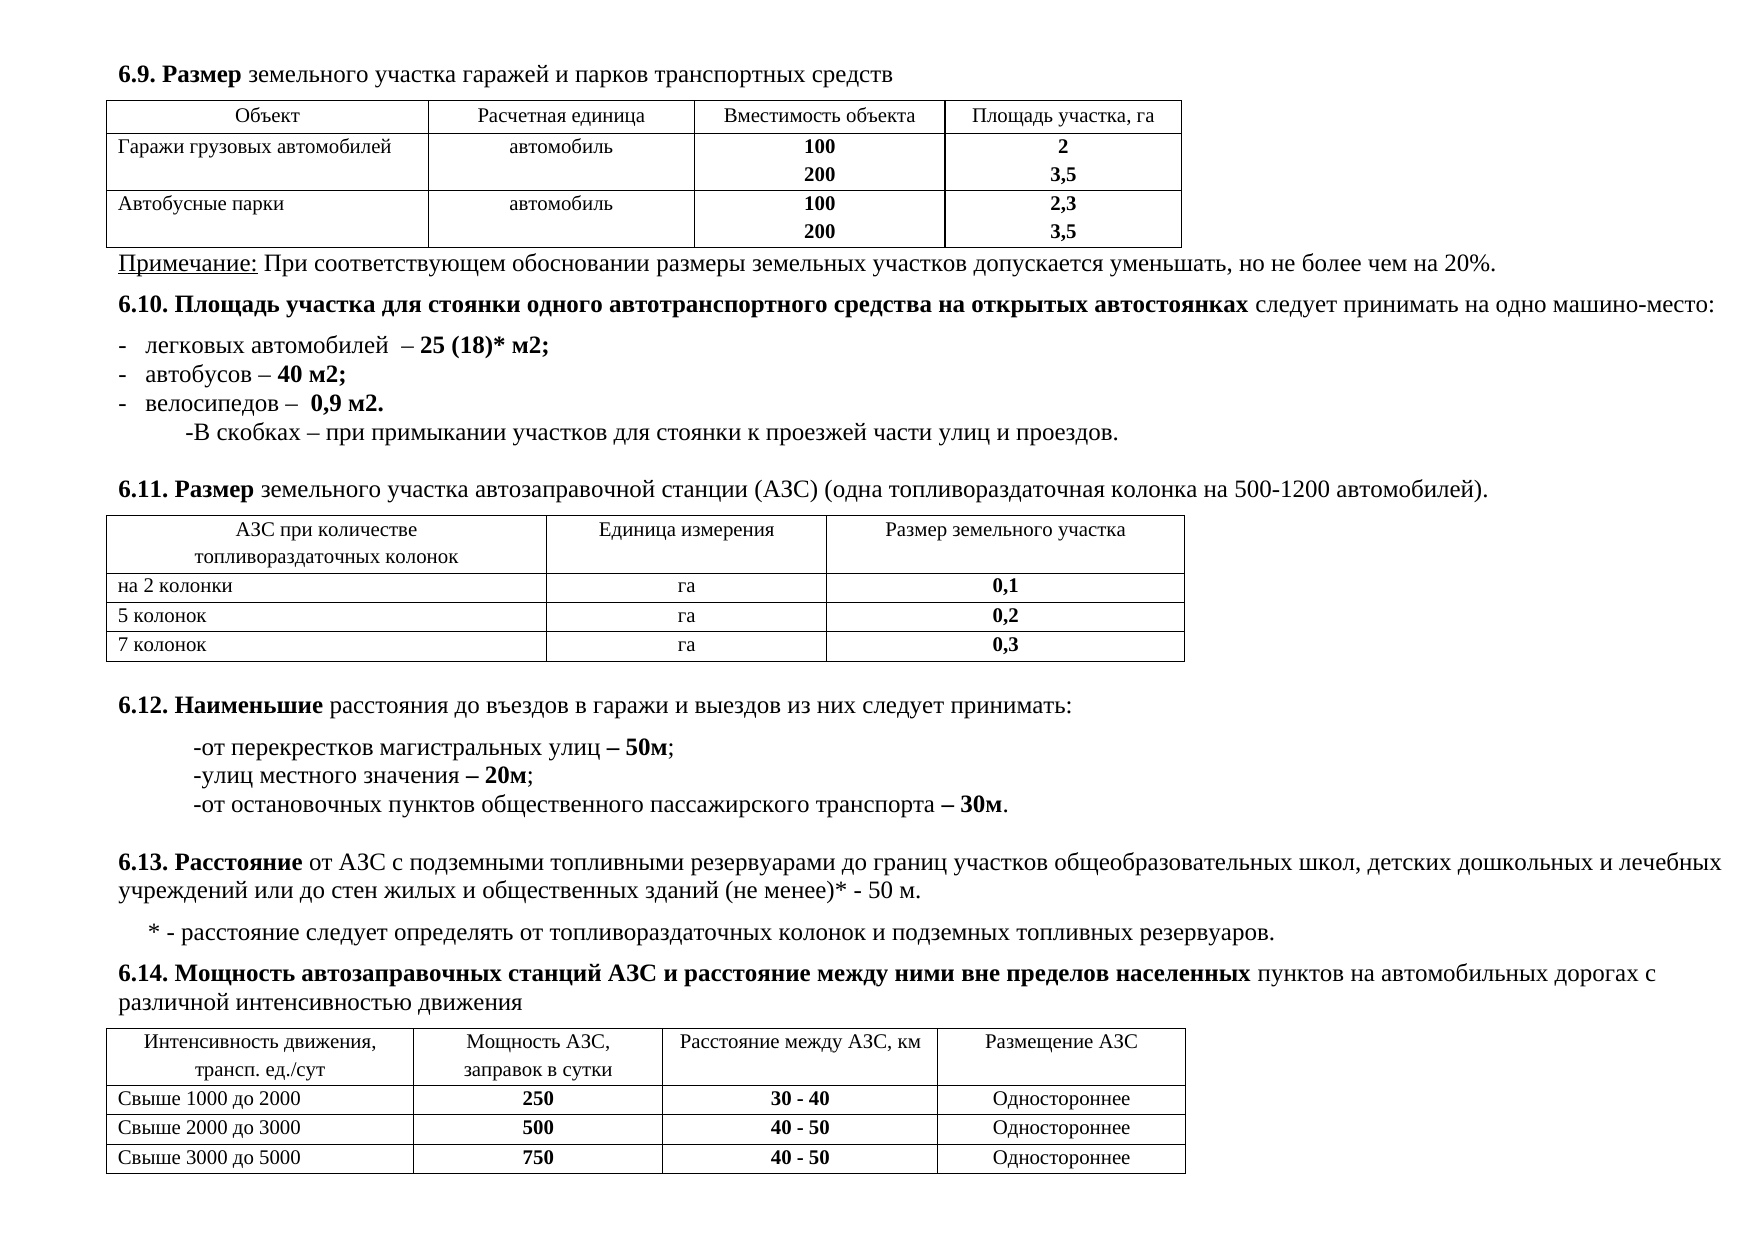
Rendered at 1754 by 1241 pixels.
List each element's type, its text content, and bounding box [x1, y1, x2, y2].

text Примечание: При соответствующем обосновании размеры земельных участков допускается уменьшать, но не более чем на 20%. [118, 248, 1724, 277]
table_cell автомобиль [429, 134, 694, 190]
list 6.10. Площадь участка для стоянки одного автотранспортного средства на открытых автостоянках следует принимать на одно машино-место: [118, 289, 1724, 318]
text - легковых автомобилей – 25 (18)* м2; [118, 330, 1724, 359]
table_header Мощность АЗС, заправок в сутки [414, 1029, 662, 1085]
text -от перекрестков магистральных улиц – 50м; [193, 732, 1724, 760]
table_cell Одностороннее [938, 1145, 1185, 1173]
list * - расстояние следует определять от топливораздаточных колонок и подземных топливных резервуаров. [148, 917, 1724, 945]
table_cell 7 колонок [107, 632, 546, 661]
table_cell 5 колонок [107, 603, 546, 631]
table_cell га [547, 632, 826, 661]
table_header Размер земельного участка [827, 516, 1184, 572]
table_header Размещение АЗС [938, 1029, 1185, 1085]
text - велосипедов – 0,9 м2. [118, 388, 1724, 417]
list 6.13. Расстояние от АЗС с подземными топливными резервуарами до границ участков общеобразовательных школ, детских дошкольных и лечебных учреждений или до стен жилых и общественных зданий (не менее)* - 50 м. [118, 847, 1724, 904]
table_header Вместимость объекта [695, 101, 944, 133]
table_cell автомобиль [429, 191, 694, 247]
text -улиц местного значения – 20м; [193, 760, 1724, 789]
table_cell 40 - 50 [663, 1115, 937, 1143]
list 6.14. Мощность автозаправочных станций АЗС и расстояние между ними вне пределов населенных пунктов на автомобильных дорогах с различной интенсивностью движения [118, 958, 1724, 1015]
text - автобусов – 40 м2; [118, 359, 1724, 388]
table_cell 0,1 [827, 574, 1184, 602]
table_cell Свыше 3000 до 5000 [107, 1145, 413, 1173]
table_cell 500 [414, 1115, 662, 1143]
table_cell 100 200 [695, 191, 944, 247]
table_header Интенсивность движения, трансп. ед./сут [107, 1029, 413, 1085]
table_header Единица измерения [547, 516, 826, 572]
table_cell 0,3 [827, 632, 1184, 661]
table_cell Одностороннее [938, 1086, 1185, 1114]
table_cell га [547, 574, 826, 602]
table_cell Свыше 2000 до 3000 [107, 1115, 413, 1143]
table_header Объект [107, 101, 428, 133]
table_cell Одностороннее [938, 1115, 1185, 1143]
table_cell 250 [414, 1086, 662, 1114]
table_cell Автобусные парки [107, 191, 428, 247]
table_cell 100 200 [695, 134, 944, 190]
table_cell на 2 колонки [107, 574, 546, 602]
list -В скобках – при примыкании участков для стоянки к проезжей части улиц и проездов. [185, 417, 1724, 445]
table_cell 30 - 40 [663, 1086, 937, 1114]
list 6.12. Наименьшие расстояния до въездов в гаражи и выездов из них следует принимать: [118, 690, 1724, 719]
table_header АЗС при количестве топливораздаточных колонок [107, 516, 546, 572]
table_cell 40 - 50 [663, 1145, 937, 1173]
list 6.11. Размер земельного участка автозаправочной станции (АЗС) (одна топливораздаточная колонка на 500-1200 автомобилей). [118, 474, 1724, 503]
table_cell Свыше 1000 до 2000 [107, 1086, 413, 1114]
table_header Расчетная единица [429, 101, 694, 133]
table_cell 0,2 [827, 603, 1184, 631]
table_cell 750 [414, 1145, 662, 1173]
table_cell га [547, 603, 826, 631]
table_cell Гаражи грузовых автомобилей [107, 134, 428, 190]
table_cell 2,3 3,5 [946, 191, 1181, 247]
table_header Расстояние между АЗС, км [663, 1029, 937, 1085]
table_cell 2 3,5 [946, 134, 1181, 190]
text -от остановочных пунктов общественного пассажирского транспорта – 30м. [193, 789, 1724, 818]
list 6.9. Размер земельного участка гаражей и парков транспортных средств [118, 59, 1724, 88]
table_header Площадь участка, га [946, 101, 1181, 133]
